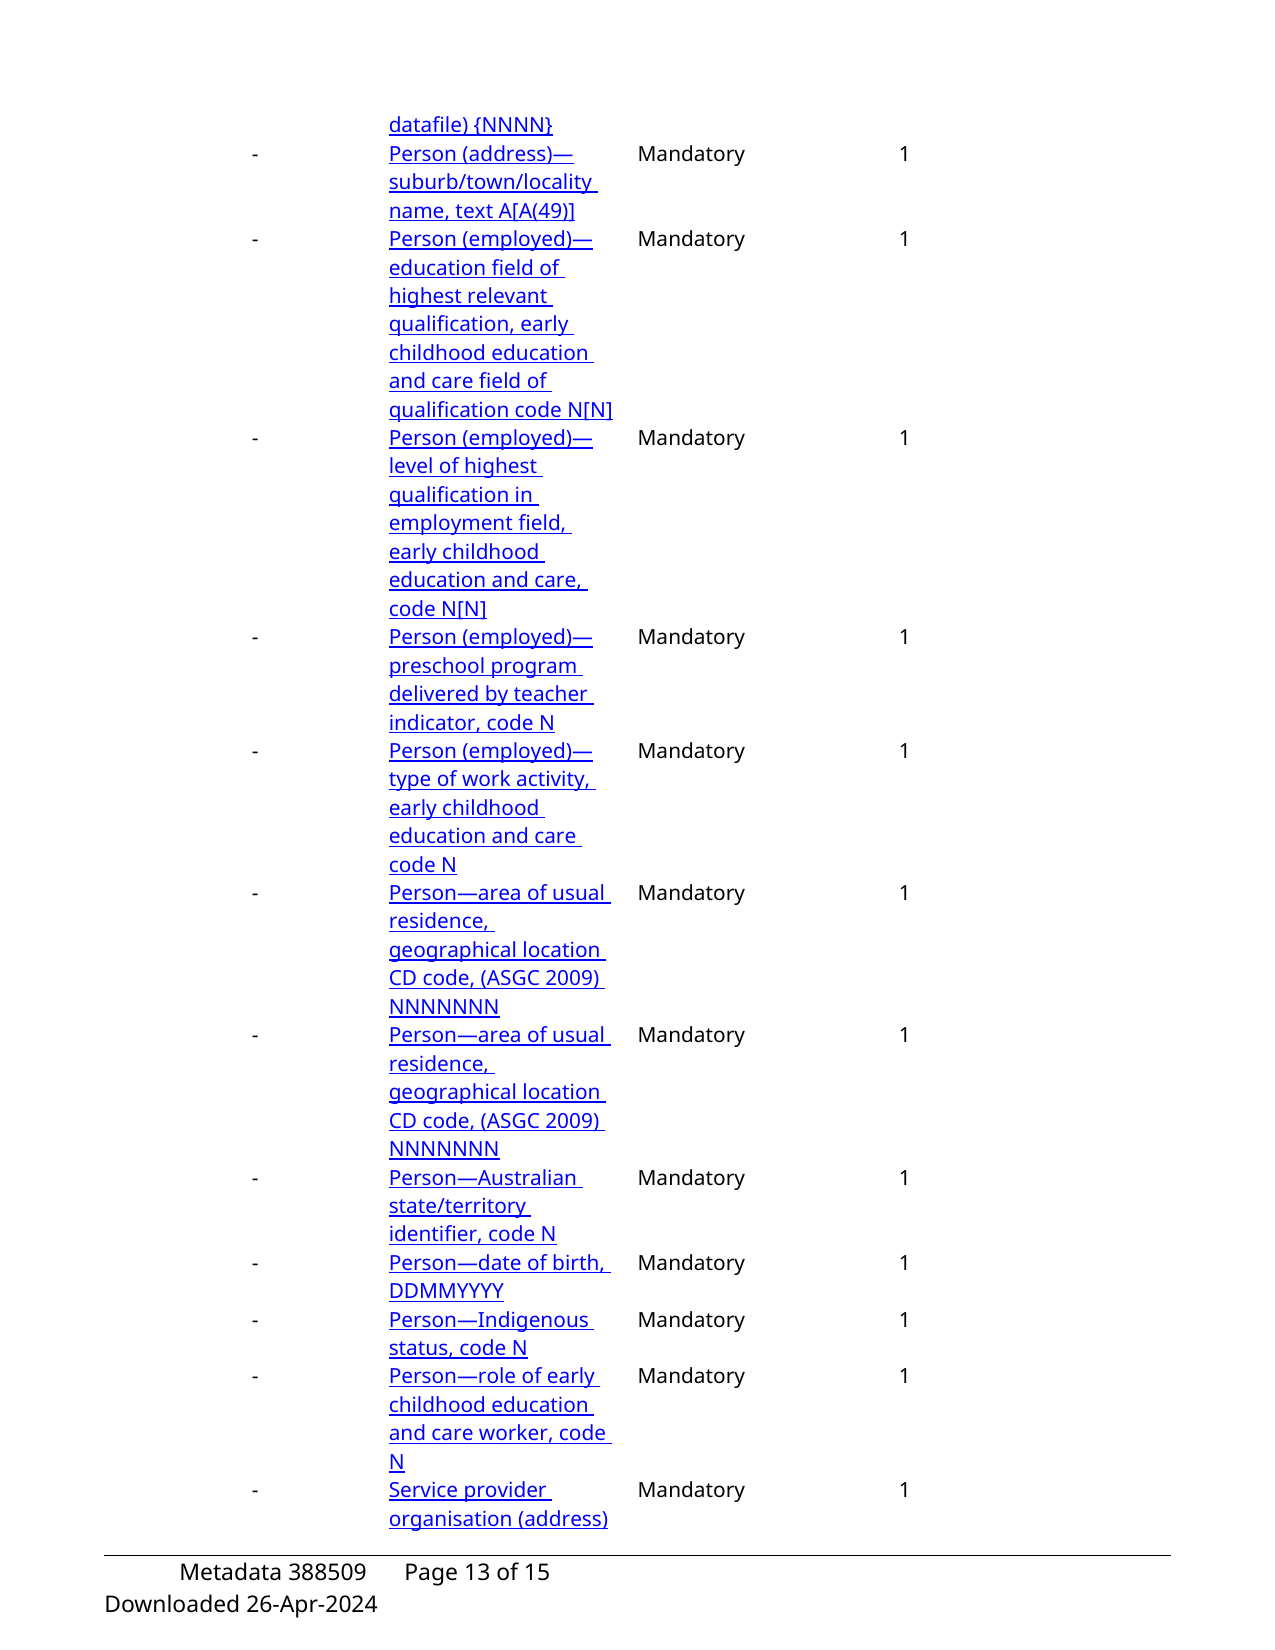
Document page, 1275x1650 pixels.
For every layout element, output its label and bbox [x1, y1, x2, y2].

table_cell [93, 110, 1159, 1532]
